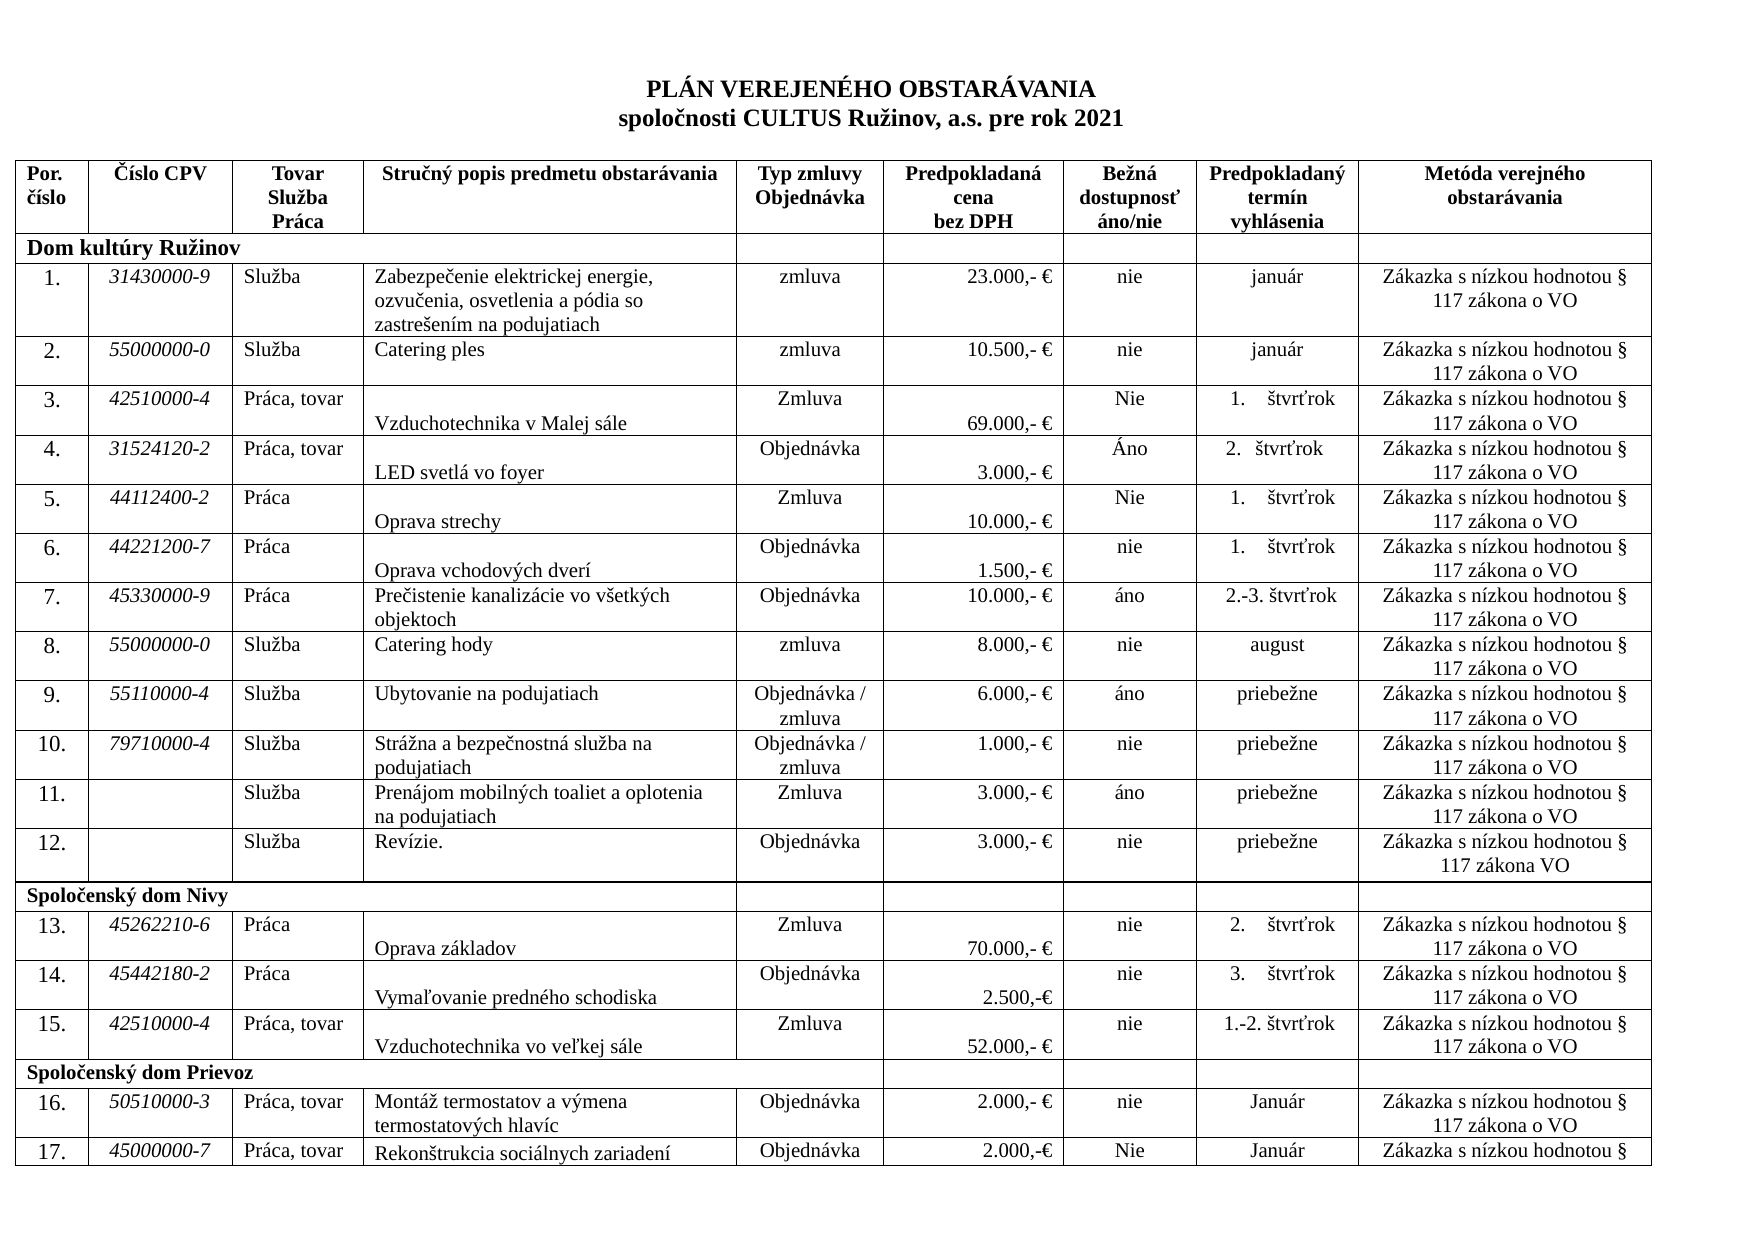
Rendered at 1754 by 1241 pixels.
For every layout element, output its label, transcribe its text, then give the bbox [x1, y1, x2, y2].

table_header Predpokladaný termín vyhlásenia [1197, 161, 1358, 233]
table_cell nie [1064, 912, 1196, 960]
table_cell Práca, tovar [233, 1089, 363, 1137]
table_cell 9. [16, 681, 88, 729]
table_cell 45442180-2 [89, 961, 232, 1009]
table_cell 1. [16, 264, 88, 336]
table_cell [89, 829, 232, 881]
table_header Číslo CPV [89, 161, 232, 233]
table_cell Zákazka s nízkou hodnotou § 117 zákona o VO [1359, 534, 1651, 582]
table_cell 44112400-2 [89, 485, 232, 533]
table_cell Služba [233, 681, 363, 729]
table_cell 17. [16, 1138, 88, 1165]
table_cell priebežne [1197, 829, 1358, 881]
table_cell Objednávka [737, 1089, 883, 1137]
table_cell 10.500,- € [884, 337, 1063, 385]
table_cell Služba [233, 264, 363, 336]
table_cell 2.500,-€ [884, 961, 1063, 1009]
table_cell štvrťrok [1197, 436, 1358, 484]
table_cell január [1197, 264, 1358, 336]
table_cell 15. [16, 1010, 88, 1058]
table_cell Objednávka [737, 829, 883, 881]
table_header Por. číslo [16, 161, 88, 233]
table_cell 14. [16, 961, 88, 1009]
table_cell 44221200-7 [89, 534, 232, 582]
table_cell Oprava základov [364, 912, 736, 960]
table_cell Strážna a bezpečnostná služba na podujatiach [364, 731, 736, 779]
table_cell 50510000-3 [89, 1089, 232, 1137]
table_cell Spoločenský dom Nivy [16, 883, 736, 911]
table_cell 1.000,- € [884, 731, 1063, 779]
text PLÁN VEREJENÉHO OBSTARÁVANIA [15, 74, 1668, 103]
table_cell Zmluva [737, 386, 883, 434]
table_cell 42510000-4 [89, 1010, 232, 1058]
table_cell 12. [16, 829, 88, 881]
table_cell 55000000-0 [89, 337, 232, 385]
table_cell priebežne [1197, 731, 1358, 779]
table_cell Zákazka s nízkou hodnotou § 117 zákona o VO [1359, 1010, 1651, 1058]
table_cell nie [1064, 632, 1196, 680]
table_cell Práca, tovar [233, 1138, 363, 1165]
table_cell Služba [233, 337, 363, 385]
table_cell nie [1064, 1089, 1196, 1137]
table_cell zmluva [737, 264, 883, 336]
table_cell Zákazka s nízkou hodnotou § 117 zákona o VO [1359, 337, 1651, 385]
table_cell 2. [16, 337, 88, 385]
table_cell Revízie. [364, 829, 736, 881]
table_cell 6. [16, 534, 88, 582]
table_cell Vymaľovanie predného schodiska [364, 961, 736, 1009]
table_cell Práca [233, 961, 363, 1009]
table_cell nie [1064, 961, 1196, 1009]
table_cell [1064, 234, 1196, 263]
table_cell [1197, 1060, 1358, 1088]
table_cell Služba [233, 731, 363, 779]
table_cell [737, 883, 883, 911]
table_cell zmluva [737, 337, 883, 385]
table_cell Zákazka s nízkou hodnotou § 117 zákona o VO [1359, 436, 1651, 484]
table_cell Objednávka [737, 961, 883, 1009]
table_cell Prečistenie kanalizácie vo všetkých objektoch [364, 583, 736, 631]
table_cell [737, 234, 883, 263]
table_cell 69.000,- € [884, 386, 1063, 434]
table_cell [884, 883, 1063, 911]
table_cell Vzduchotechnika vo veľkej sále [364, 1010, 736, 1058]
table_cell Objednávka [737, 436, 883, 484]
table_cell Práca, tovar [233, 1010, 363, 1058]
table_cell [1359, 234, 1651, 263]
table_cell 45262210-6 [89, 912, 232, 960]
table_cell 10.000,- € [884, 485, 1063, 533]
table_cell Montáž termostatov a výmena termostatových hlavíc [364, 1089, 736, 1137]
table_cell [89, 780, 232, 828]
table_cell [1064, 1060, 1196, 1088]
table_cell 31524120-2 [89, 436, 232, 484]
table_cell štvrťrok [1197, 386, 1358, 434]
table_cell Zákazka s nízkou hodnotou § 117 zákona o VO [1359, 583, 1651, 631]
table_cell 3.000,- € [884, 829, 1063, 881]
table_cell Objednávka / zmluva [737, 681, 883, 729]
table_cell [1064, 883, 1196, 911]
table_cell nie [1064, 264, 1196, 336]
table_cell Zákazka s nízkou hodnotou § 117 zákona o VO [1359, 264, 1651, 336]
table_cell Zákazka s nízkou hodnotou § 117 zákona o VO [1359, 731, 1651, 779]
table_cell Zákazka s nízkou hodnotou § 117 zákona o VO [1359, 681, 1651, 729]
table_cell Zákazka s nízkou hodnotou § 117 zákona o VO [1359, 632, 1651, 680]
table_cell Nie [1064, 386, 1196, 434]
table_cell 1.-2. štvrťrok [1197, 1010, 1358, 1058]
table_cell áno [1064, 780, 1196, 828]
table_cell áno [1064, 681, 1196, 729]
table_cell Ubytovanie na podujatiach [364, 681, 736, 729]
table_cell 3. [16, 386, 88, 434]
table_cell január [1197, 337, 1358, 385]
table_cell LED svetlá vo foyer [364, 436, 736, 484]
table_cell štvrťrok [1197, 485, 1358, 533]
table_cell [884, 234, 1063, 263]
table_cell Zabezpečenie elektrickej energie, ozvučenia, osvetlenia a pódia so zastrešením na podujatiach [364, 264, 736, 336]
table_cell 7. [16, 583, 88, 631]
table_cell 10. [16, 731, 88, 779]
table_cell Zákazka s nízkou hodnotou § 117 zákona o VO [1359, 961, 1651, 1009]
table_cell 42510000-4 [89, 386, 232, 434]
table_cell 55000000-0 [89, 632, 232, 680]
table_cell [1359, 1089, 1651, 1137]
table_cell 10.000,- € [884, 583, 1063, 631]
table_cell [1359, 1138, 1651, 1165]
table_cell Catering hody [364, 632, 736, 680]
table_cell zmluva [737, 632, 883, 680]
table_cell 52.000,- € [884, 1010, 1063, 1058]
table_cell 23.000,- € [884, 264, 1063, 336]
table_cell 70.000,- € [884, 912, 1063, 960]
table_cell 55110000-4 [89, 681, 232, 729]
table_cell Zákazka s nízkou hodnotou § 117 zákona o VO [1359, 780, 1651, 828]
table_cell Áno [1064, 436, 1196, 484]
table_cell nie [1064, 337, 1196, 385]
table_cell Zákazka s nízkou hodnotou § 117 zákona VO [1359, 829, 1651, 881]
table_cell 6.000,- € [884, 681, 1063, 729]
table_cell 31430000-9 [89, 264, 232, 336]
table_cell nie [1064, 731, 1196, 779]
table_header Bežná dostupnosť áno/nie [1064, 161, 1196, 233]
table_cell [1359, 883, 1651, 911]
table_cell Práca, tovar [233, 436, 363, 484]
table_cell Január [1197, 1138, 1358, 1165]
table_cell [884, 1060, 1063, 1088]
table_cell 2.-3. štvrťrok [1197, 583, 1358, 631]
table_cell 45330000-9 [89, 583, 232, 631]
table_header Predpokladaná cena bez DPH [884, 161, 1063, 233]
table_cell nie [1064, 829, 1196, 881]
table_cell štvrťrok [1197, 912, 1358, 960]
table_cell Nie [1064, 485, 1196, 533]
table_cell Zmluva [737, 912, 883, 960]
table_cell 5. [16, 485, 88, 533]
table_cell 45000000-7 [89, 1138, 232, 1165]
table_cell 79710000-4 [89, 731, 232, 779]
table_cell priebežne [1197, 681, 1358, 729]
table_cell Práca [233, 583, 363, 631]
table_cell Catering ples [364, 337, 736, 385]
table_cell áno [1064, 583, 1196, 631]
table_cell 8.000,- € [884, 632, 1063, 680]
table_cell Zmluva [737, 1010, 883, 1058]
table_cell Objednávka [737, 534, 883, 582]
table_cell Služba [233, 780, 363, 828]
table_cell 11. [16, 780, 88, 828]
table_cell Dom kultúry Ružinov [16, 234, 736, 263]
table_cell 8. [16, 632, 88, 680]
table_header Metóda verejného obstarávania [1359, 161, 1651, 233]
table_cell Zákazka s nízkou hodnotou § 117 zákona o VO [1359, 386, 1651, 434]
table_cell Vzduchotechnika v Malej sále [364, 386, 736, 434]
table_cell Objednávka [737, 1138, 883, 1165]
table_cell Január [1197, 1089, 1358, 1137]
table_cell august [1197, 632, 1358, 680]
table_cell Služba [233, 632, 363, 680]
table_cell nie [1064, 1010, 1196, 1058]
table_cell štvrťrok [1197, 534, 1358, 582]
table_cell nie [1064, 534, 1196, 582]
table_cell 3.000,- € [884, 780, 1063, 828]
table_cell Práca [233, 912, 363, 960]
table_cell Zákazka s nízkou hodnotou § 117 zákona o VO [1359, 485, 1651, 533]
table_cell 2.000,-€ [884, 1138, 1063, 1165]
table_cell štvrťrok [1197, 961, 1358, 1009]
table_cell Objednávka [737, 583, 883, 631]
table_cell Nie [1064, 1138, 1196, 1165]
table_cell 13. [16, 912, 88, 960]
table_cell Prenájom mobilných toaliet a oplotenia na podujatiach [364, 780, 736, 828]
text spoločnosti CULTUS Ružinov, a.s. pre rok 2021 [15, 103, 1668, 131]
table_cell Objednávka / zmluva [737, 731, 883, 779]
table_cell 1.500,- € [884, 534, 1063, 582]
table_cell 4. [16, 436, 88, 484]
table_cell priebežne [1197, 780, 1358, 828]
table_cell Práca, tovar [233, 386, 363, 434]
table_cell 2.000,- € [884, 1089, 1063, 1137]
table_cell 3.000,- € [884, 436, 1063, 484]
table_cell Zmluva [737, 485, 883, 533]
table_cell Spoločenský dom Prievoz [16, 1060, 883, 1088]
table_cell Zákazka s nízkou hodnotou § 117 zákona o VO [1359, 912, 1651, 960]
table_cell Oprava vchodových dverí [364, 534, 736, 582]
table_cell Služba [233, 829, 363, 881]
table_header Tovar Služba Práca [233, 161, 363, 233]
table_cell [1359, 1060, 1651, 1088]
table_header Typ zmluvy Objednávka [737, 161, 883, 233]
table_cell [1197, 234, 1358, 263]
table_cell Zmluva [737, 780, 883, 828]
table_cell [1197, 883, 1358, 911]
table_cell Oprava strechy [364, 485, 736, 533]
table_cell 16. [16, 1089, 88, 1137]
table_header Stručný popis predmetu obstarávania [364, 161, 736, 233]
table_cell Práca [233, 485, 363, 533]
table_cell Práca [233, 534, 363, 582]
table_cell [364, 1138, 736, 1165]
